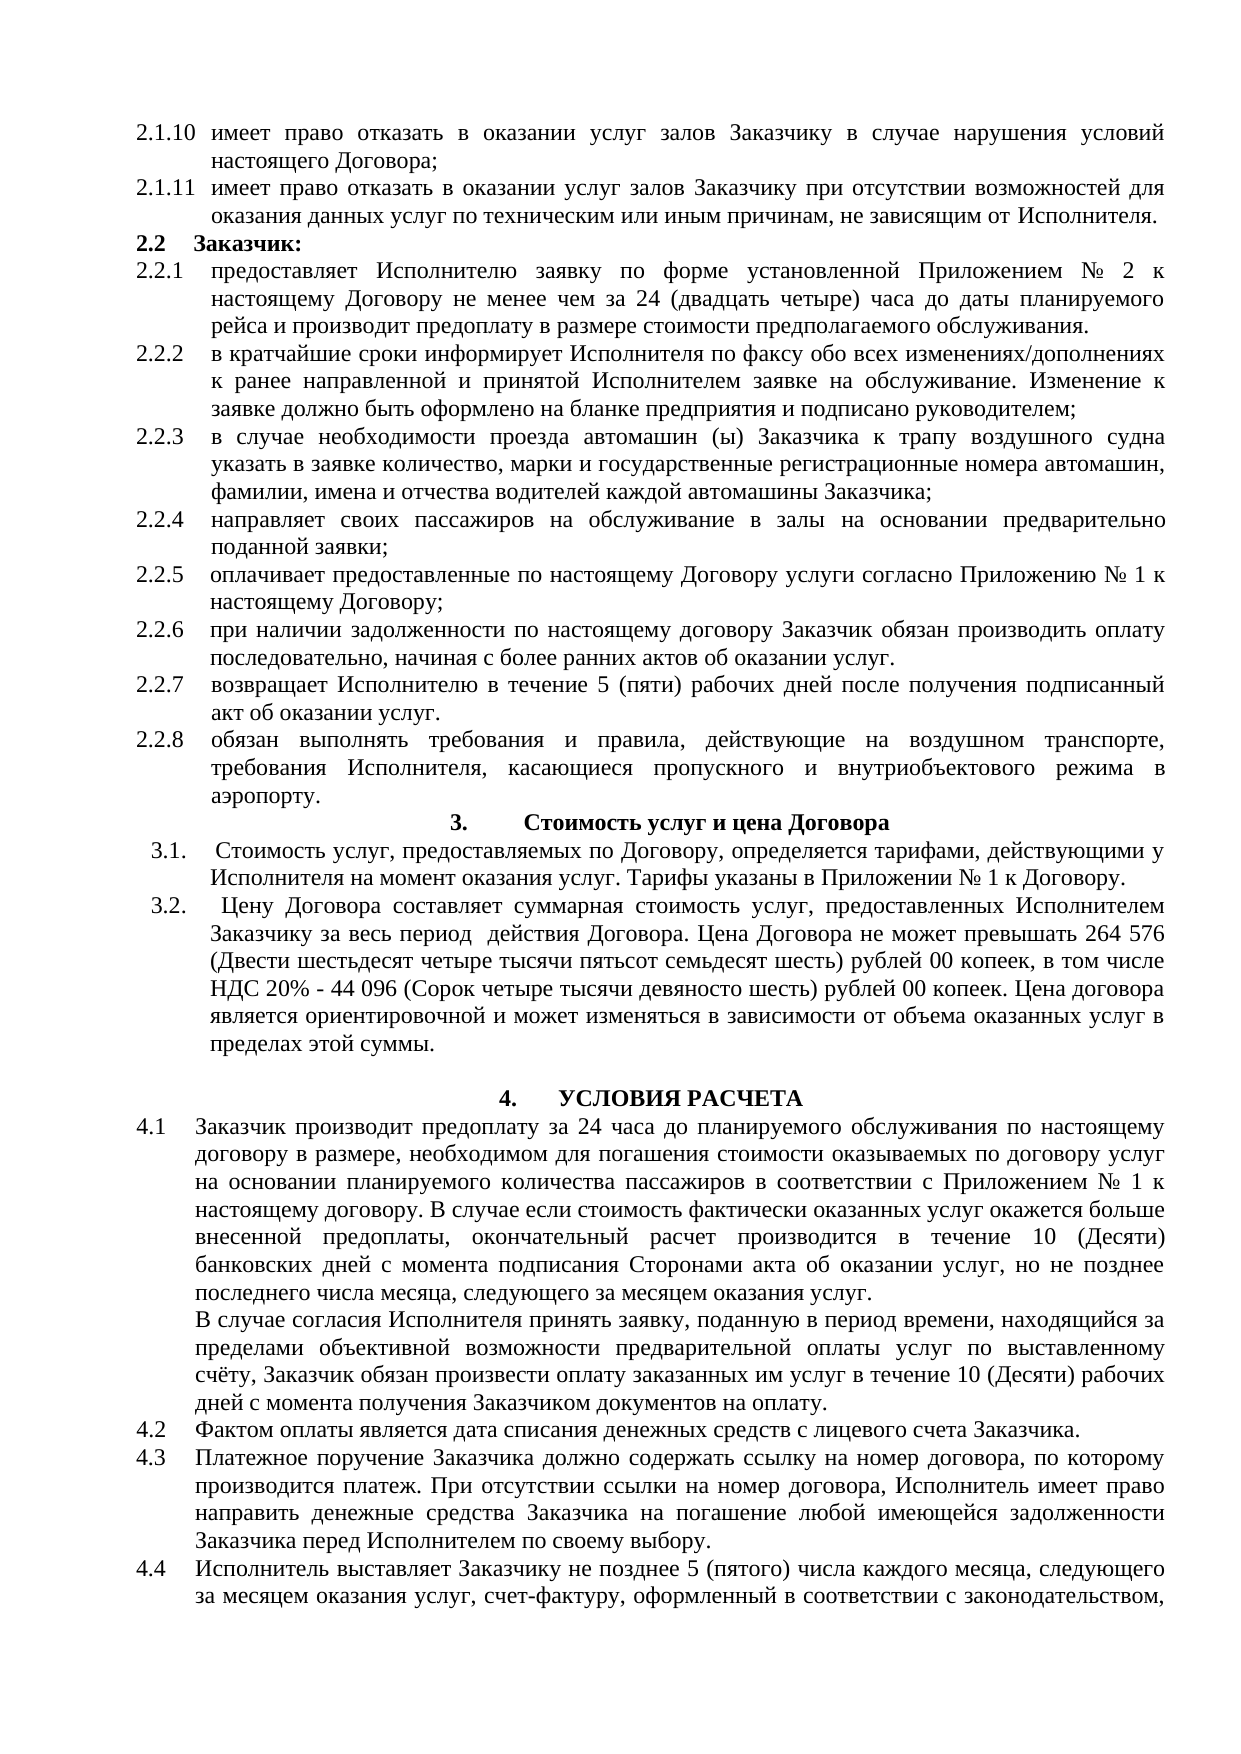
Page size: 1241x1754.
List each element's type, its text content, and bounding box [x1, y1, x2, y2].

list Платежное поручение Заказчика должно содержать ссылку на номер договора, по которому производится платеж. При отсутствии ссылки на номер договора, Исполнитель имеет право направить денежные средства Заказчика на погашение любой имеющейся задолженности Заказчика перед Исполнителем по своему выбору. [136, 1443, 1166, 1553]
list возвращает Исполнителю в течение 5 (пяти) рабочих дней после получения подписанный акт об оказании услуг. [136, 670, 1166, 725]
list направляет своих пассажиров на обслуживание в залы на основании предварительно поданной заявки; [136, 504, 1166, 560]
list в кратчайшие сроки информирует Исполнителя по факсу обо всех изменениях/дополнениях к ранее направленной и принятой Исполнителем заявке на обслуживание. Изменение к заявке должно быть оформлено на бланке предприятия и подписано руководителем; [136, 339, 1166, 422]
list обязан выполнять требования и правила, действующие на воздушном транспорте, требования Исполнителя, касающиеся пропускного и внутриобъектового режима в аэропорту. [136, 725, 1166, 808]
list Заказчик: [136, 228, 1166, 256]
list Стоимость услуг и цена Договора [173, 808, 1166, 836]
list имеет право отказать в оказании услуг залов Заказчику при отсутствии возможностей для оказания данных услуг по техническим или иным причинам, не зависящим от Исполнителя. [136, 173, 1166, 228]
list предоставляет Исполнителю заявку по форме установленной Приложением № 2 к настоящему Договору не менее чем за 24 (двадцать четыре) часа до даты планируемого рейса и производит предоплату в размере стоимости предполагаемого обслуживания. [136, 256, 1166, 339]
list в случае необходимости проезда автомашин (ы) Заказчика к трапу воздушного судна указать в заявке количество, марки и государственные регистрационные номера автомашин, фамилии, имена и отчества водителей каждой автомашины Заказчика; [136, 422, 1166, 504]
text 3.2. Цену Договора составляет суммарная стоимость услуг, предоставленных Исполнителем Заказчику за весь период действия Договора. Цена Договора не может превышать 264 576 (Двести шестьдесят четыре тысячи пятьсот семьдесят шесть) рублей 00 копеек, в том числе НДС 20% - 44 096 (Сорок четыре тысячи девяносто шесть) рублей 00 копеек. Цена договора является ориентировочной и может изменяться в зависимости от объема оказанных услуг в пределах этой суммы. [151, 891, 1166, 1057]
list Фактом оплаты является дата списания денежных средств с лицевого счета Заказчика. [136, 1416, 1166, 1443]
list Заказчик производит предоплату за 24 часа до планируемого обслуживания по настоящему договору в размере, необходимом для погашения стоимости оказываемых по договору услуг на основании планируемого количества пассажиров в соответствии с Приложением № 1 к настоящему договору. В случае если стоимость фактически оказанных услуг окажется больше внесенной предоплаты, окончательный расчет производится в течение 10 (Десяти) банковских дней с момента подписания Сторонами акта об оказании услуг, но не позднее последнего числа месяца, следующего за месяцем оказания услуг. [136, 1112, 1166, 1305]
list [136, 1553, 1166, 1609]
list имеет право отказать в оказании услуг залов Заказчику в случае нарушения условий настоящего Договора; [136, 118, 1166, 173]
text В случае согласия Исполнителя принять заявку, поданную в период времени, находящийся за пределами объективной возможности предварительной оплаты услуг по выставленному счёту, Заказчик обязан произвести оплату заказанных им услуг в течение 10 (Десяти) рабочих дней с момента получения Заказчиком документов на оплату. [195, 1305, 1166, 1416]
text 3.1. Стоимость услуг, предоставляемых по Договору, определяется тарифами, действующими у Исполнителя на момент оказания услуг. Тарифы указаны в Приложении № 1 к Договору. [151, 836, 1166, 891]
list УСЛОВИЯ РАСЧЕТА [136, 1084, 1166, 1112]
list при наличии задолженности по настоящему договору Заказчик обязан производить оплату последовательно, начиная с более ранних актов об оказании услуг. [136, 615, 1166, 670]
list оплачивает предоставленные по настоящему Договору услуги согласно Приложению № 1 к настоящему Договору; [136, 560, 1166, 615]
